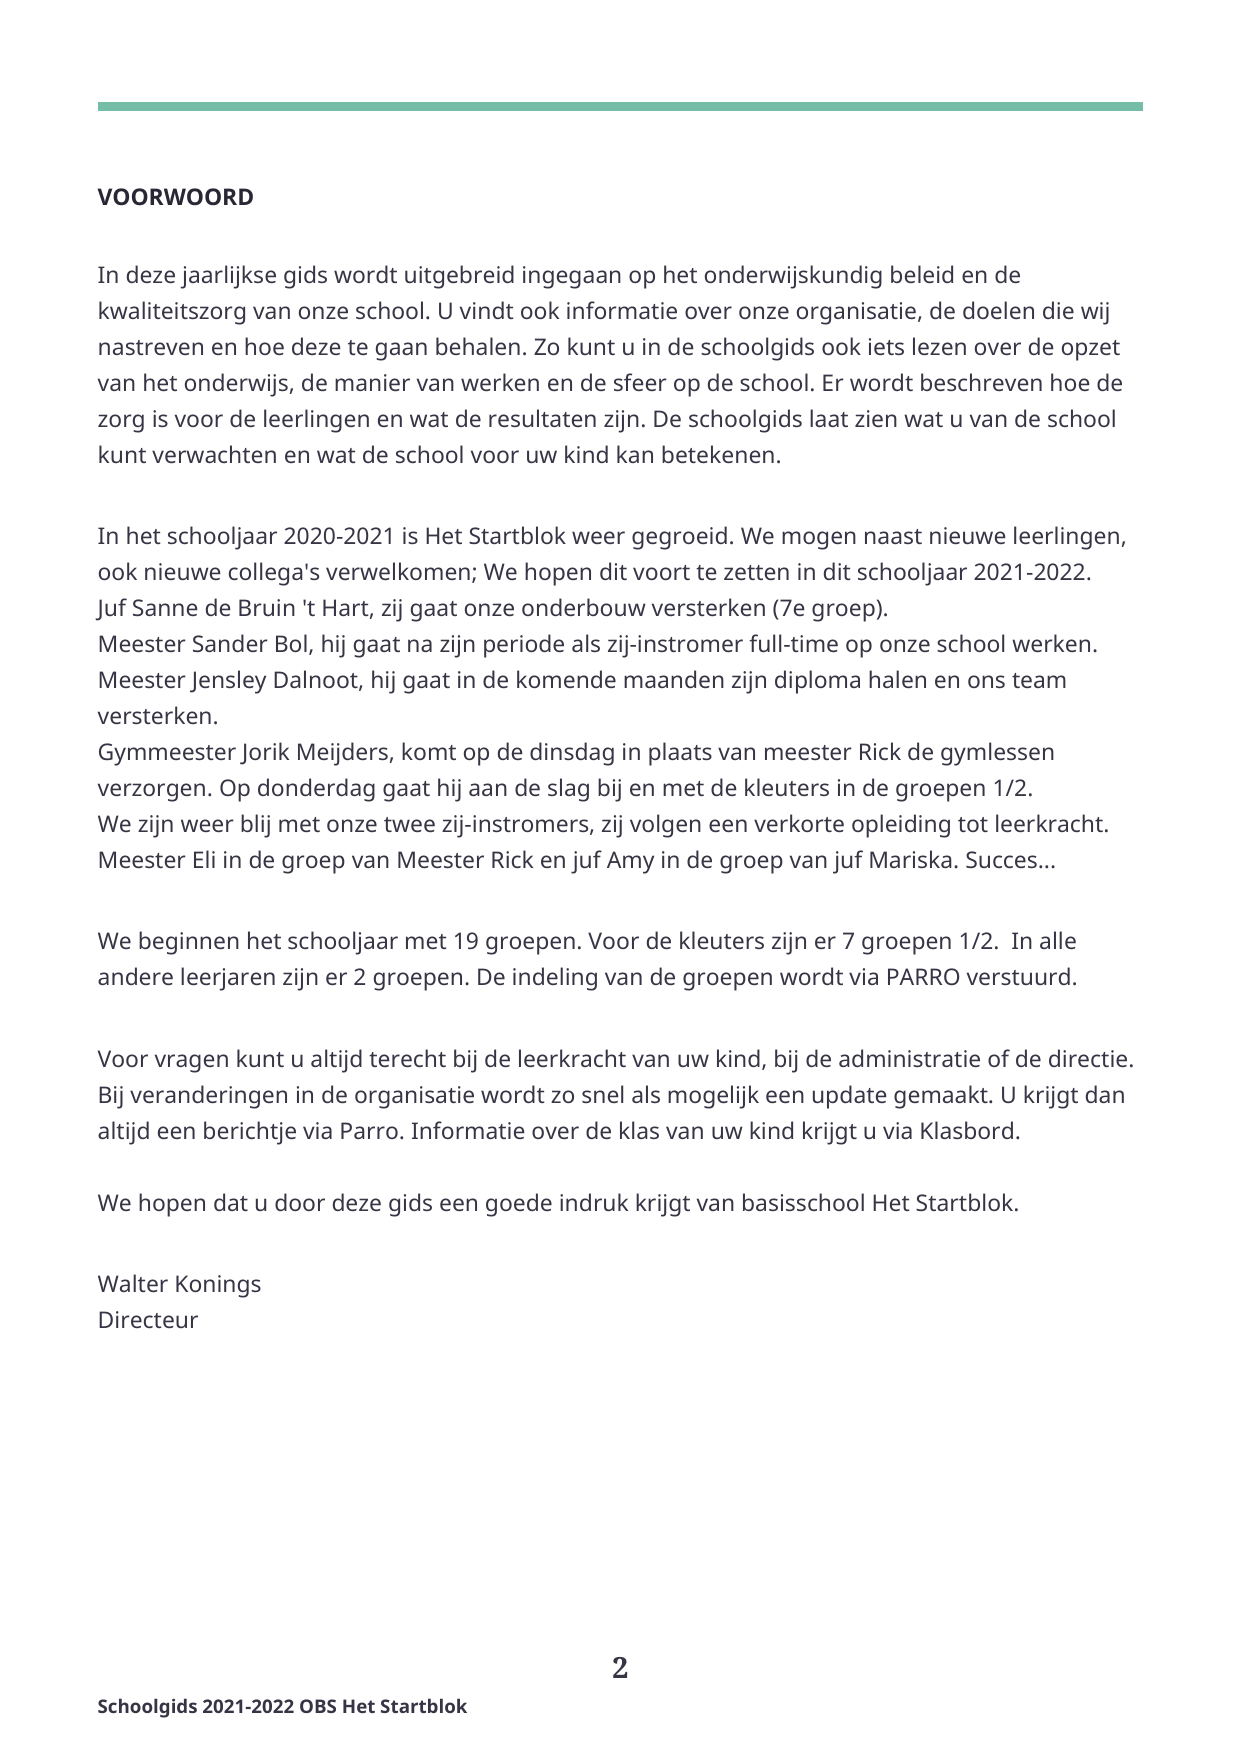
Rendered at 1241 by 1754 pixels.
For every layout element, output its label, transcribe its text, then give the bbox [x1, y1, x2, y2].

text Voor vragen kunt u altijd terecht bij de leerkracht van uw kind, bij de administratie of de directie. Bij veranderingen in de organisatie wordt zo snel als mogelijk een update gemaakt. U krijgt dan altijd een berichtje via Parro. Informatie over de klas van uw kind krijgt u via Klasbord. [97, 1043, 1143, 1146]
text Walter Konings [97, 1268, 1143, 1299]
text In deze jaarlijkse gids wordt uitgebreid ingegaan op het onderwijskundig beleid en de kwaliteitszorg van onze school. U vindt ook informatie over onze organisatie, de doelen die wij nastreven en hoe deze te gaan behalen. Zo kunt u in de schoolgids ook iets lezen over de opzet van het onderwijs, de manier van werken en de sfeer op de school. Er wordt beschreven hoe de zorg is voor de leerlingen en wat de resultaten zijn. De schoolgids laat zien wat u van de school kunt verwachten en wat de school voor uw kind kan betekenen. [97, 259, 1143, 470]
text Meester Jensley Dalnoot, hij gaat in de komende maanden zijn diploma halen en ons team versterken. [97, 664, 1143, 731]
text Juf Sanne de Bruin 't Hart, zij gaat onze onderbouw versterken (7e groep). [97, 592, 1143, 623]
text We zijn weer blij met onze twee zij-instromers, zij volgen een verkorte opleiding tot leerkracht. Meester Eli in de groep van Meester Rick en juf Amy in de groep van juf Mariska. Succes... [97, 808, 1143, 875]
text Meester Sander Bol, hij gaat na zijn periode als zij-instromer full-time op onze school werken. [97, 628, 1143, 659]
text Directeur [97, 1304, 1143, 1335]
text Gymmeester Jorik Meijders, komt op de dinsdag in plaats van meester Rick de gymlessen verzorgen. Op donderdag gaat hij aan de slag bij en met de kleuters in de groepen 1/2. [97, 736, 1143, 803]
text In het schooljaar 2020-2021 is Het Startblok weer gegroeid. We mogen naast nieuwe leerlingen, ook nieuwe collega's verwelkomen; We hopen dit voort te zetten in dit schooljaar 2021-2022. [97, 520, 1143, 587]
text We hopen dat u door deze gids een goede indruk krijgt van basisschool Het Startblok. [97, 1187, 1143, 1218]
subtitle VOORWOORD [97, 181, 1143, 212]
text We beginnen het schooljaar met 19 groepen. Voor de kleuters zijn er 7 groepen 1/2. In alle andere leerjaren zijn er 2 groepen. De indeling van de groepen wordt via PARRO verstuurd. [97, 925, 1143, 992]
